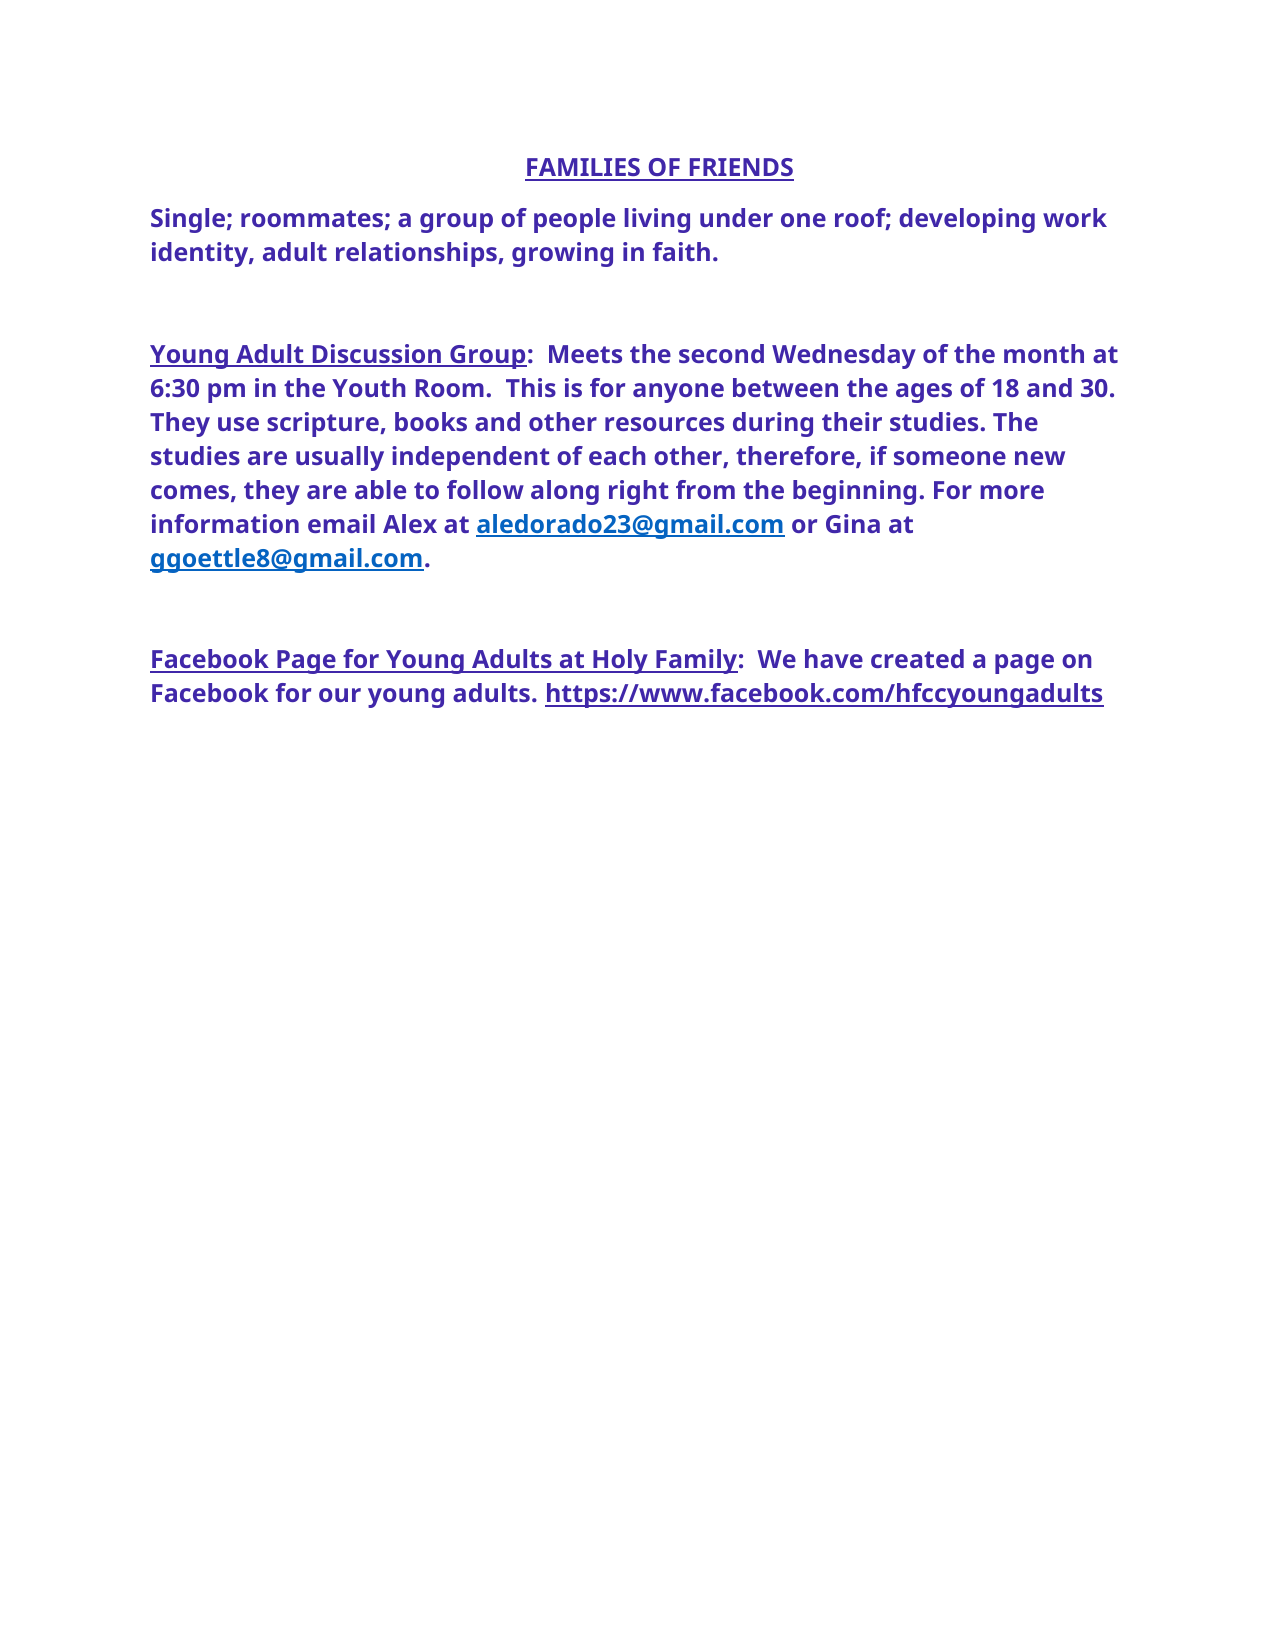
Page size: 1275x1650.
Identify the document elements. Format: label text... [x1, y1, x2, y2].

text FAMILIES OF FRIENDS [450, 150, 1125, 184]
text Single; roommates; a group of people living under one roof; developing work identity, adult relationships, growing in faith. [150, 201, 1125, 269]
text Facebook Page for Young Adults at Holy Family: We have created a page on Facebook for our young adults. https://www.facebook.com/hfccyoungadults [150, 642, 1125, 710]
text Young Adult Discussion Group: Meets the second Wednesday of the month at 6:30 pm in the Youth Room. This is for anyone between the ages of 18 and 30. They use scripture, books and other resources during their studies. The studies are usually independent of each other, therefore, if someone new comes, they are able to follow along right from the beginning. For more information email Alex at aledorado23@gmail.com or Gina at ggoettle8@gmail.com. [150, 336, 1125, 575]
